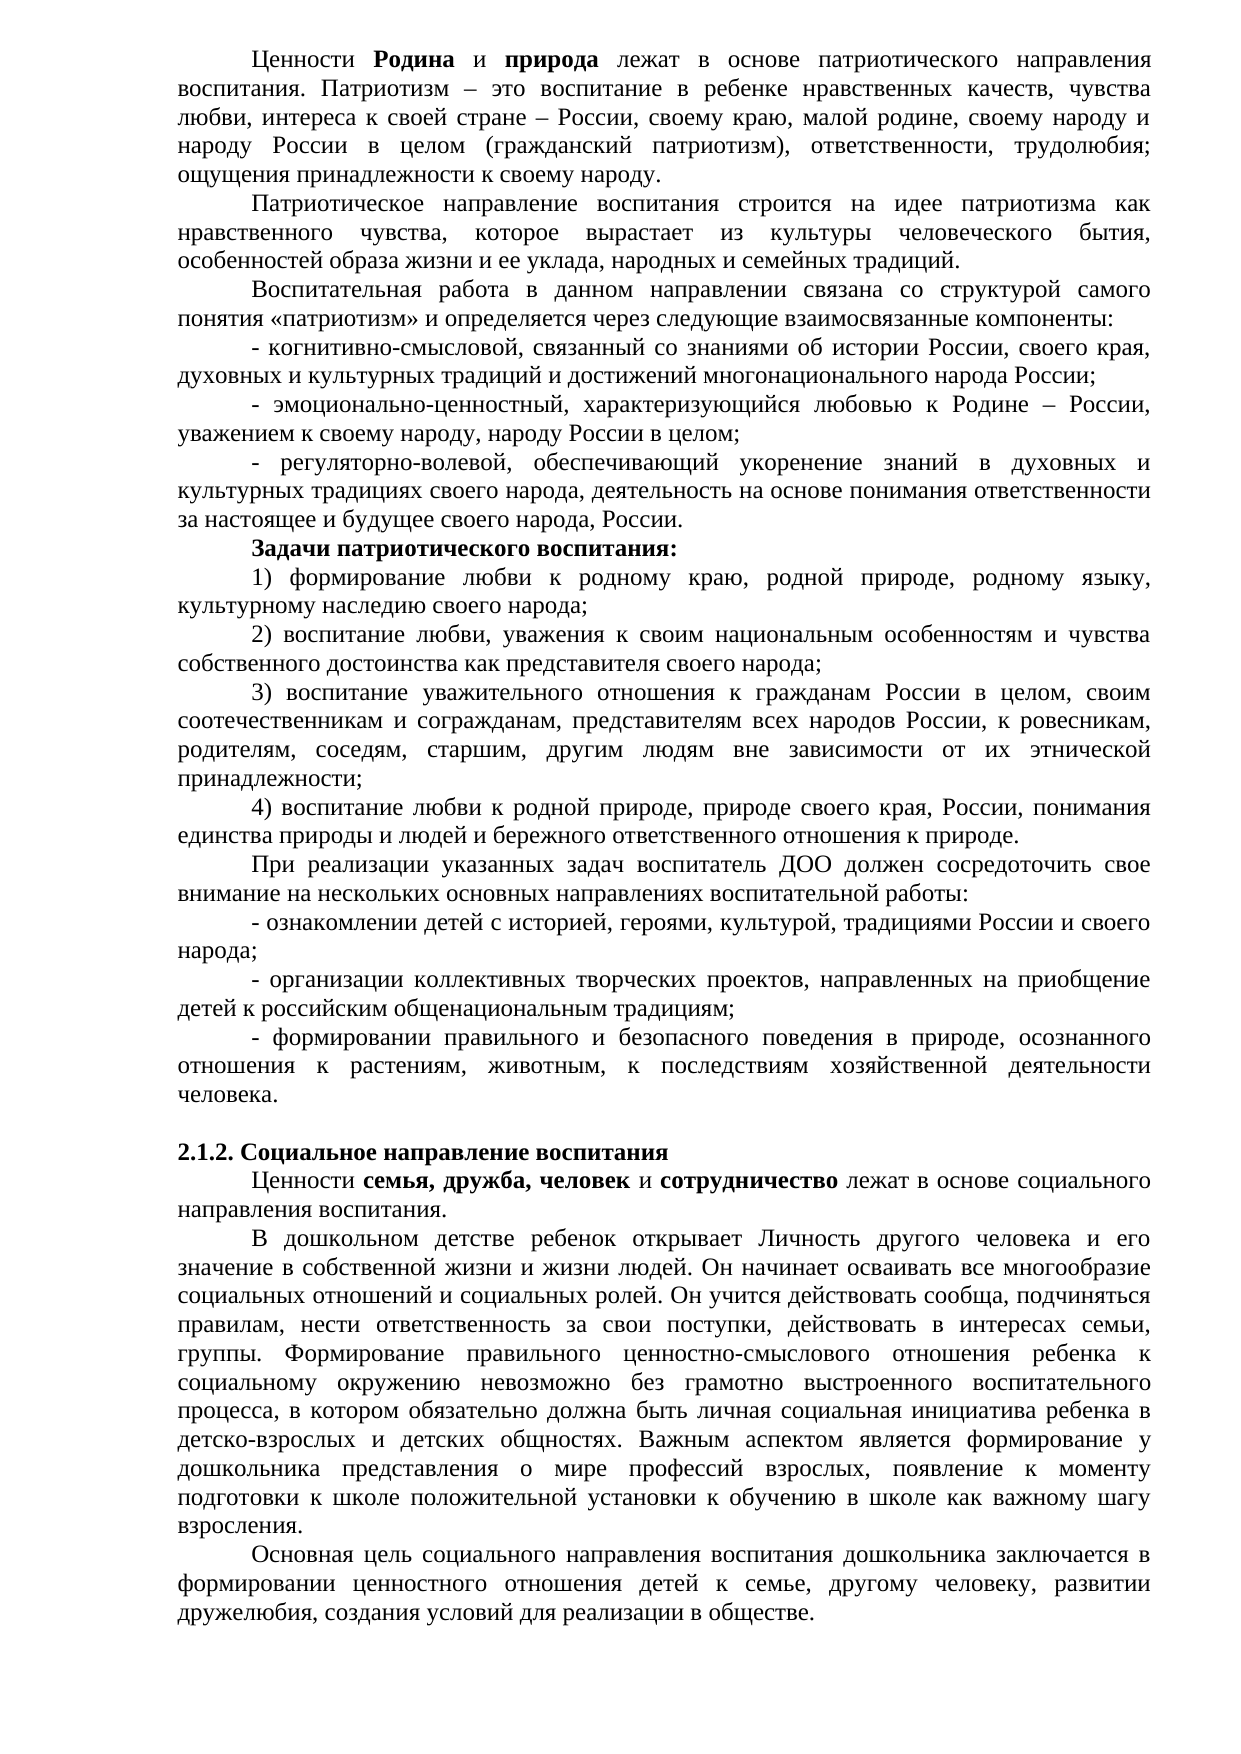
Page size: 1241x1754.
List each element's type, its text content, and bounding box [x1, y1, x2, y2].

text 3) воспитание уважительного отношения к гражданам России в целом, своим соотечественникам и согражданам, представителям всех народов России, к ровесникам, родителям, соседям, старшим, другим людям вне зависимости от их этнической принадлежности; [177, 677, 1152, 792]
text - организации коллективных творческих проектов, направленных на приобщение детей к российским общенациональным традициям; [177, 964, 1152, 1022]
text Ценности семья, дружба, человек и сотрудничество лежат в основе социального направления воспитания. [177, 1166, 1152, 1223]
text - ознакомлении детей с историей, героями, культурой, традициями России и своего народа; [177, 907, 1152, 964]
text Задачи патриотического воспитания: [177, 533, 1152, 562]
text - формировании правильного и безопасного поведения в природе, осознанного отношения к растениям, животным, к последствиям хозяйственной деятельности человека. [177, 1022, 1152, 1108]
text - регуляторно-волевой, обеспечивающий укоренение знаний в духовных и культурных традициях своего народа, деятельность на основе понимания ответственности за настоящее и будущее своего народа, России. [177, 447, 1152, 533]
text - эмоционально-ценностный, характеризующийся любовью к Родине – России, уважением к своему народу, народу России в целом; [177, 389, 1152, 447]
text Воспитательная работа в данном направлении связана со структурой самого понятия «патриотизм» и определяется через следующие взаимосвязанные компоненты: [177, 274, 1152, 332]
text Ценности Родина и природа лежат в основе патриотического направления воспитания. Патриотизм – это воспитание в ребенке нравственных качеств, чувства любви, интереса к своей стране – России, своему краю, малой родине, своему народу и народу России в целом (гражданский патриотизм), ответственности, трудолюбия; ощущения принадлежности к своему народу. [177, 44, 1152, 188]
text В дошкольном детстве ребенок открывает Личность другого человека и его значение в собственной жизни и жизни людей. Он начинает осваивать все многообразие социальных отношений и социальных ролей. Он учится действовать сообща, подчиняться правилам, нести ответственность за свои поступки, действовать в интересах семьи, группы. Формирование правильного ценностно-смыслового отношения ребенка к социальному окружению невозможно без грамотно выстроенного воспитательного процесса, в котором обязательно должна быть личная социальная инициатива ребенка в детско-взрослых и детских общностях. Важным аспектом является формирование у дошкольника представления о мире профессий взрослых, появление к моменту подготовки к школе положительной установки к обучению в школе как важному шагу взросления. [177, 1223, 1152, 1539]
text 1) формирование любви к родному краю, родной природе, родному языку, культурному наследию своего народа; [177, 562, 1152, 619]
text Патриотическое направление воспитания строится на идее патриотизма как нравственного чувства, которое вырастает из культуры человеческого бытия, особенностей образа жизни и ее уклада, народных и семейных традиций. [177, 188, 1152, 274]
text При реализации указанных задач воспитатель ДОО должен сосредоточить свое внимание на нескольких основных направлениях воспитательной работы: [177, 849, 1152, 907]
text - когнитивно-смысловой, связанный со знаниями об истории России, своего края, духовных и культурных традиций и достижений многонационального народа России; [177, 332, 1152, 389]
text 2.1.2. Социальное направление воспитания [177, 1137, 1152, 1166]
text 2) воспитание любви, уважения к своим национальным особенностям и чувства собственного достоинства как представителя своего народа; [177, 619, 1152, 677]
text 4) воспитание любви к родной природе, природе своего края, России, понимания единства природы и людей и бережного ответственного отношения к природе. [177, 792, 1152, 849]
text Основная цель социального направления воспитания дошкольника заключается в формировании ценностного отношения детей к семье, другому человеку, развитии дружелюбия, создания условий для реализации в обществе. [177, 1539, 1152, 1626]
